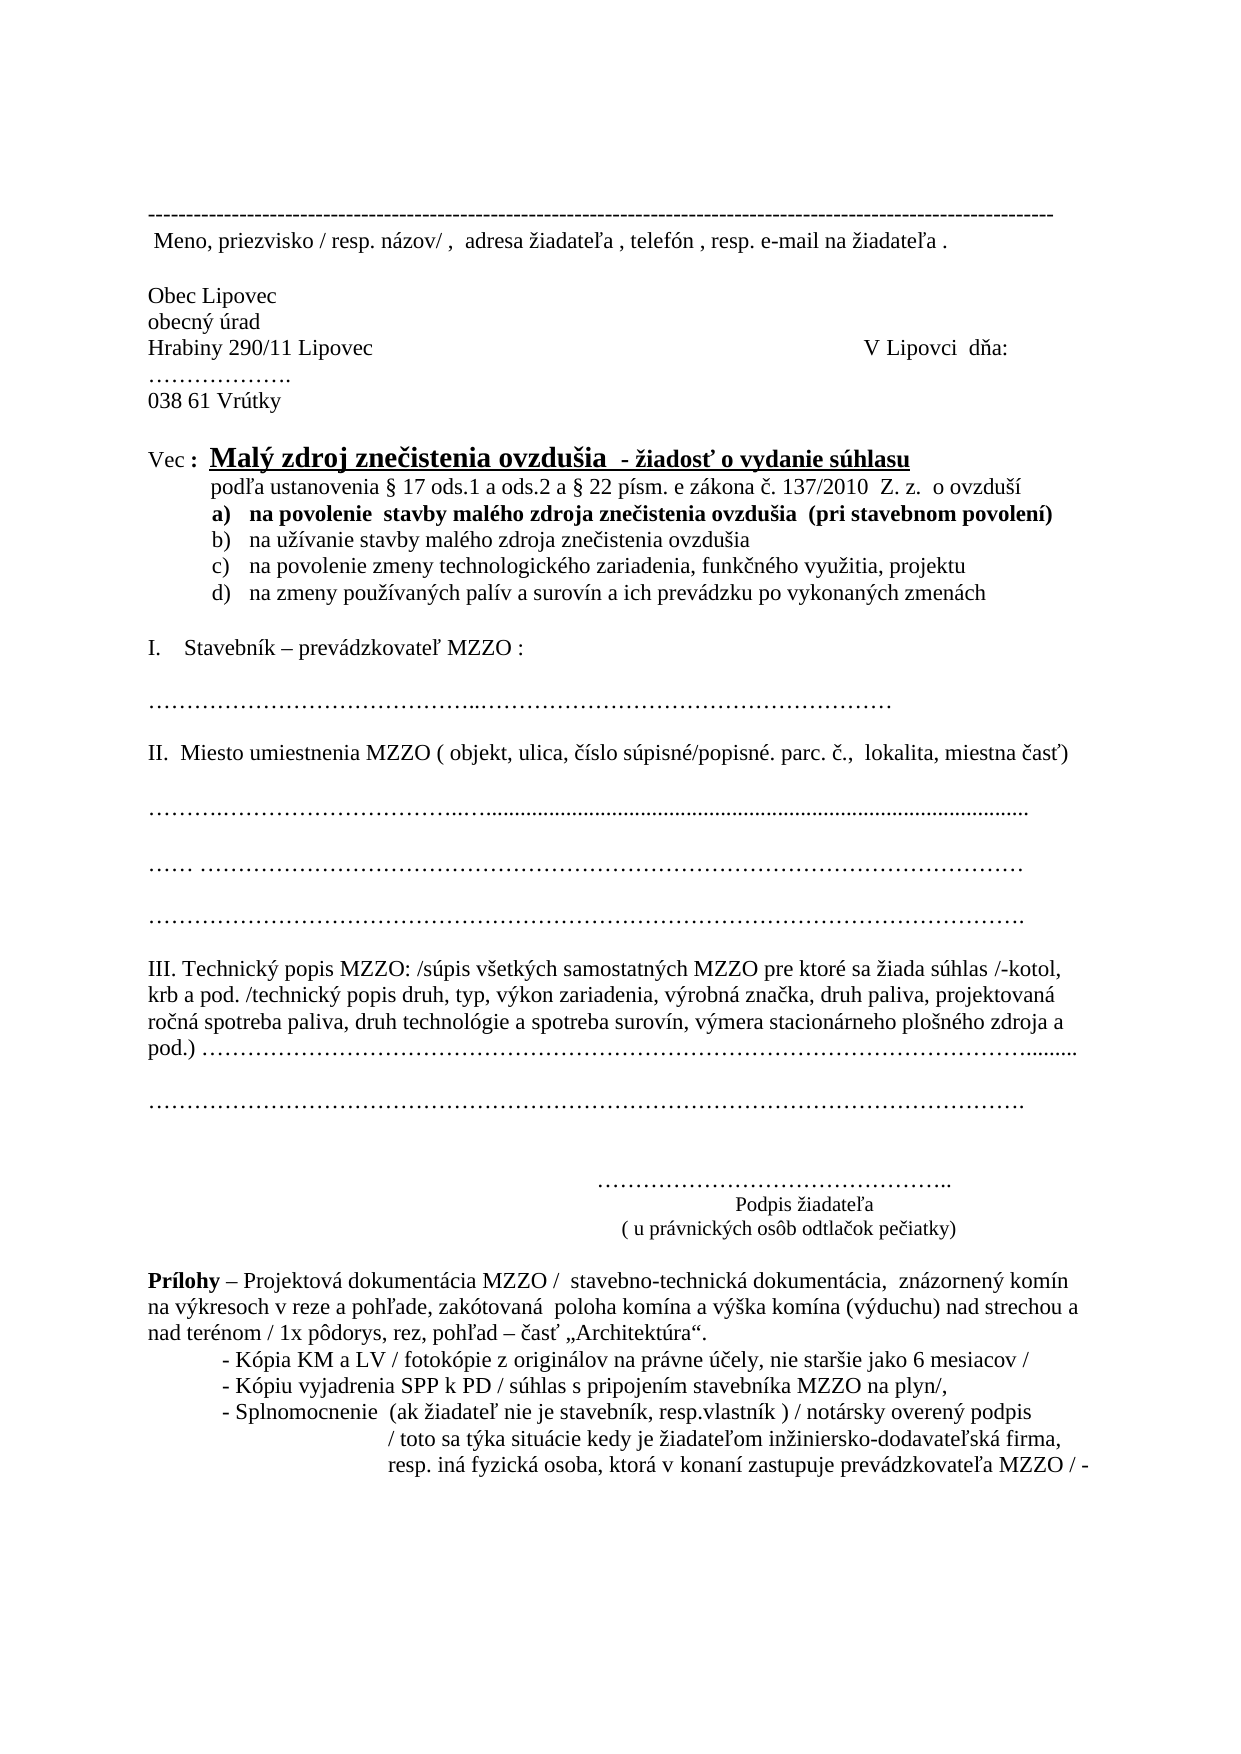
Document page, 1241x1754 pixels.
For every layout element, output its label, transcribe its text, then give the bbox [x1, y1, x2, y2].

text resp. iná fyzická osoba, ktorá v konaní zastupuje prevádzkovateľa MZZO / - [148, 1451, 1093, 1477]
text - Kópia KM a LV / fotokópie z originálov na právne účely, nie staršie jako 6 mesiacov / [148, 1346, 1093, 1372]
list na povolenie stavby malého zdroja znečistenia ovzdušia (pri stavebnom povolení) [212, 500, 1093, 526]
text 038 61 Vrútky [148, 387, 1093, 413]
list na povolenie zmeny technologického zariadenia, funkčného využitia, projektu [212, 552, 1093, 579]
text Meno, priezvisko / resp. názov/ , adresa žiadateľa , telefón , resp. e-mail na žiadateľa . [148, 227, 1093, 253]
text Podpis žiadateľa [148, 1192, 1093, 1216]
text Prílohy – Projektová dokumentácia MZZO / stavebno-technická dokumentácia, znázornený komín na výkresoch v reze a pohľade, zakótovaná poloha komína a výška komína (výduchu) nad strechou a nad terénom / 1x pôdorys, rez, pohľad – časť „Architektúra“. [148, 1267, 1093, 1346]
text I. Stavebník – prevádzkovateľ MZZO : [148, 634, 1093, 660]
text / toto sa týka situácie kedy je žiadateľom inžiniersko-dodavateľská firma, [148, 1425, 1093, 1451]
list na zmeny používaných palív a surovín a ich prevádzku po vykonaných zmenách [212, 579, 1093, 605]
list na užívanie stavby malého zdroja znečistenia ovzdušia [212, 526, 1093, 552]
text - Splnomocnenie (ak žiadateľ nie je stavebník, resp.vlastník ) / notársky overený podpis [148, 1398, 1093, 1425]
text Hrabiny 290/11 Lipovec V Lipovci dňa: ………………. [148, 334, 1093, 387]
text ……………………………………..……………………………………………… [148, 687, 1093, 713]
text ( u právnických osôb odtlačok pečiatky) [590, 1216, 1093, 1240]
text ……….…………………………..…............................................................................................... [148, 794, 1093, 821]
text II. Miesto umiestnenia MZZO ( objekt, ulica, číslo súpisné/popisné. parc. č., lokalita, miestna časť) [148, 739, 1093, 766]
text podľa ustanovenia § 17 ods.1 a ods.2 a § 22 písm. e zákona č. 137/2010 Z. z. o ovzduší [148, 473, 1093, 500]
text obecný úrad [148, 308, 1093, 334]
text III. Technický popis MZZO: /súpis všetkých samostatných MZZO pre ktoré sa žiada súhlas /-kotol, krb a pod. /technický popis druh, typ, výkon zariadenia, výrobná značka, druh paliva, projektovaná ročná spotreba paliva, druh technológie a spotreba surovín, výmera stacionárneho plošného zdroja a pod.) ………………………………………………………………………………………………......... [148, 955, 1093, 1060]
text ……………………………………………………………………………………………………. [148, 902, 1093, 929]
text ----------------------------------------------------------------------------------------------------------------------- [148, 200, 1093, 227]
text - Kópiu vyjadrenia SPP k PD / súhlas s pripojením stavebníka MZZO na plyn/, [148, 1372, 1093, 1398]
text ……………………………………………………………………………………………………. [148, 1087, 1093, 1113]
text Vec : Malý zdroj znečistenia ovzdušia - žiadosť o vydanie súhlasu [148, 440, 1093, 473]
text Obec Lipovec [148, 282, 1093, 308]
text …… ……………………………………………………………………………………………… [148, 849, 1093, 876]
text ……………………………………….. [148, 1166, 1093, 1192]
